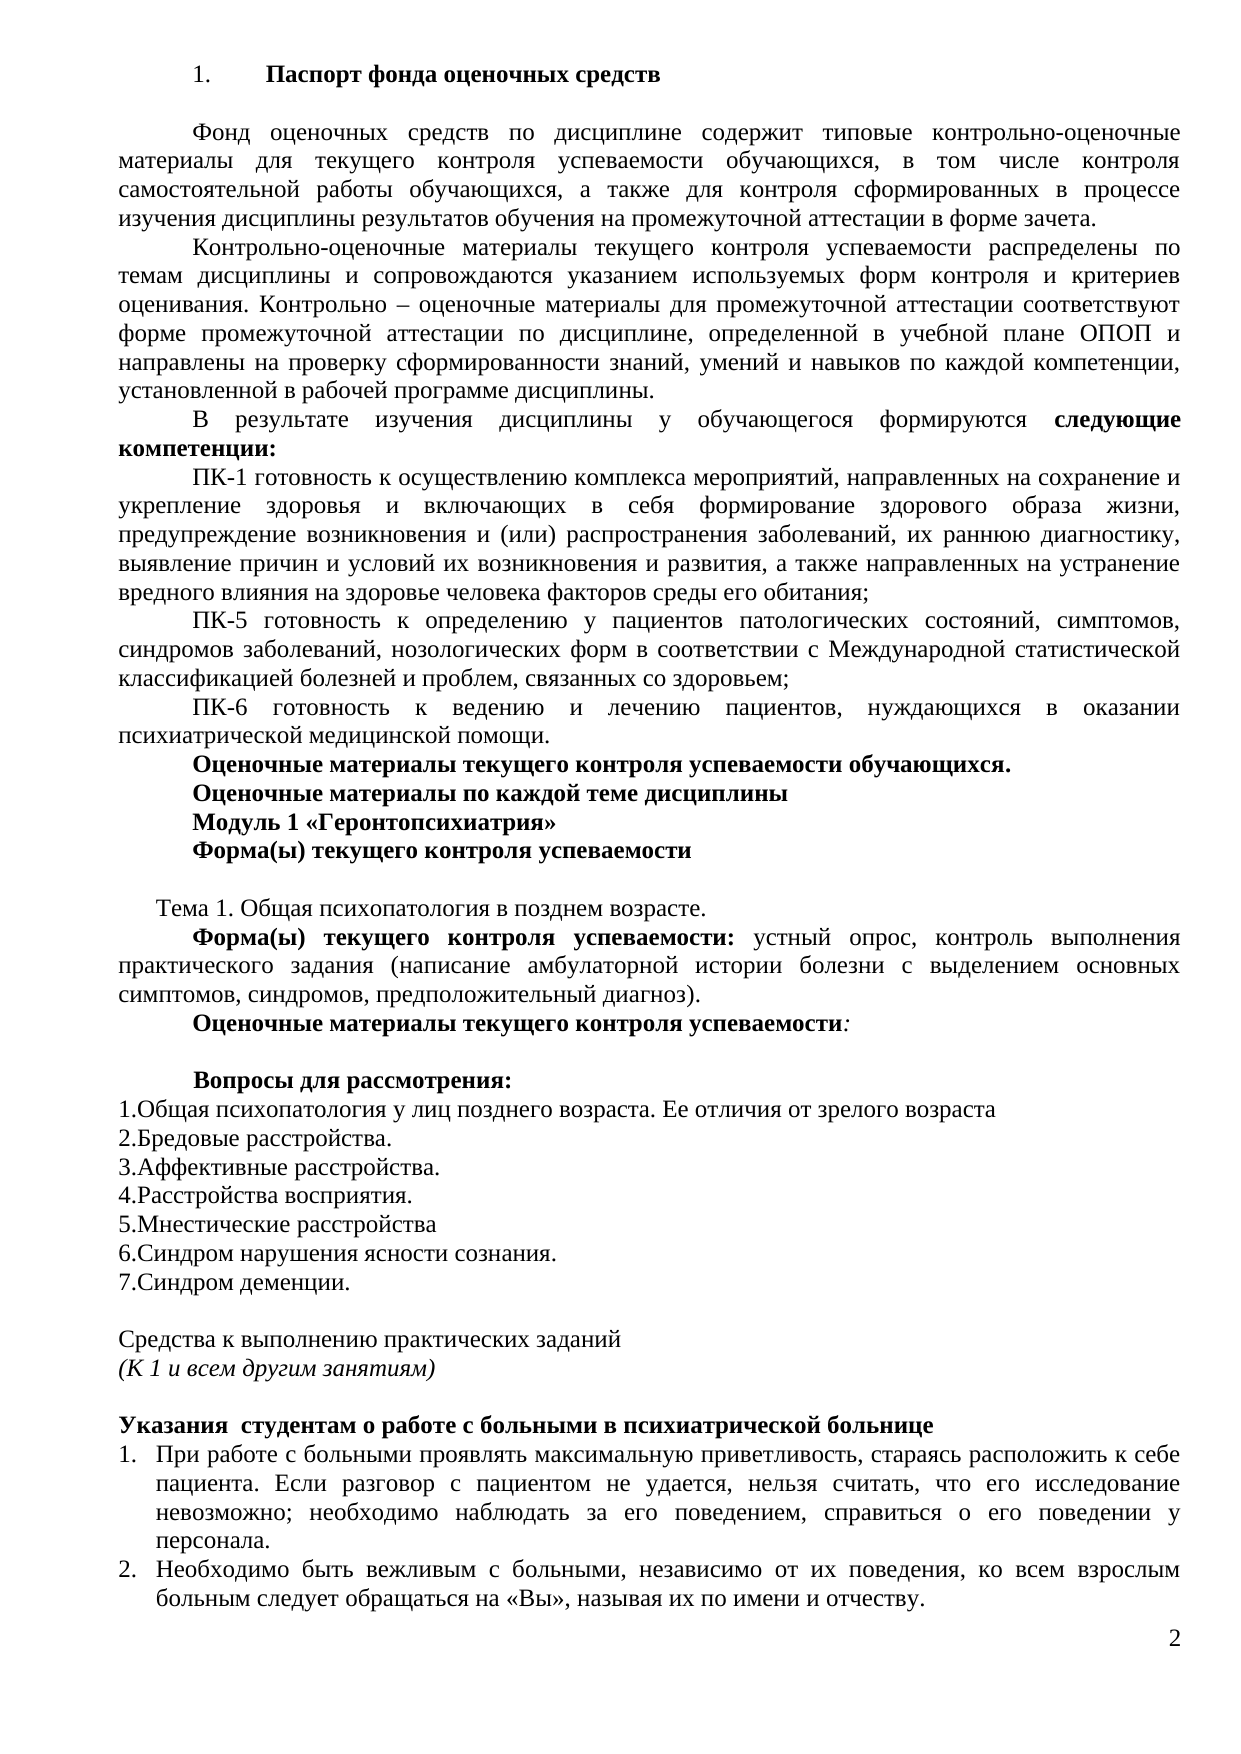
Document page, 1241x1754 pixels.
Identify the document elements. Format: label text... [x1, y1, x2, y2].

text Оценочные материалы текущего контроля успеваемости: [118, 1008, 1181, 1037]
text Форма(ы) текущего контроля успеваемости: устный опрос, контроль выполнения практического задания (написание амбулаторной истории болезни с выделением основных симптомов, синдромов, предположительный диагноз). [118, 922, 1181, 1008]
list Необходимо быть вежливым с больными, независимо от их поведения, ко всем взрослым больным следует обращаться на «Вы», называя их по имени и отчеству. [118, 1554, 1181, 1612]
list ПК-1 готовность к осуществлению комплекса мероприятий, направленных на сохранение и укрепление здоровья и включающих в себя формирование здорового образа жизни, предупреждение возникновения и (или) распространения заболеваний, их раннюю диагностику, выявление причин и условий их возникновения и развития, а также направленных на устранение вредного влияния на здоровье человека факторов среды его обитания; [118, 462, 1181, 605]
text 6.Синдром нарушения ясности сознания. [118, 1238, 1181, 1267]
list Оценочные материалы текущего контроля успеваемости обучающихся. [118, 749, 1181, 778]
text (К 1 и всем другим занятиям) [118, 1353, 1181, 1382]
list ПК-6 готовность к ведению и лечению пациентов, нуждающихся в оказании психиатрической медицинской помощи. [118, 692, 1181, 749]
text Тема 1. Общая психопатология в позднем возрасте. [156, 893, 1181, 922]
list Оценочные материалы по каждой теме дисциплины [118, 778, 1181, 807]
list Контрольно-оценочные материалы текущего контроля успеваемости распределены по темам дисциплины и сопровождаются указанием используемых форм контроля и критериев оценивания. Контрольно – оценочные материалы для промежуточной аттестации соответствуют форме промежуточной аттестации по дисциплине, определенной в учебной плане ОПОП и направлены на проверку сформированности знаний, умений и навыков по каждой компетенции, установленной в рабочей программе дисциплины. [118, 232, 1181, 404]
text Средства к выполнению практических заданий [118, 1324, 1181, 1353]
list Модуль 1 «Геронтопсихиатрия» [118, 807, 1181, 835]
list Паспорт фонда оценочных средств [118, 59, 1181, 88]
text 2.Бредовые расстройства. [118, 1123, 1181, 1152]
text Указания студентам о работе с больными в психиатрической больнице [118, 1410, 1181, 1439]
text 7.Синдром деменции. [118, 1267, 1181, 1295]
list В результате изучения дисциплины у обучающегося формируются следующие компетенции: [118, 404, 1181, 462]
list ПК-5 готовность к определению у пациентов патологических состояний, симптомов, синдромов заболеваний, нозологических форм в соответствии с Международной статистической классификацией болезней и проблем, связанных со здоровьем; [118, 605, 1181, 692]
text 4.Расстройства восприятия. [118, 1180, 1181, 1209]
list Фонд оценочных средств по дисциплине содержит типовые контрольно-оценочные материалы для текущего контроля успеваемости обучающихся, в том числе контроля самостоятельной работы обучающихся, а также для контроля сформированных в процессе изучения дисциплины результатов обучения на промежуточной аттестации в форме зачета. [118, 117, 1181, 232]
text 5.Мнестические расстройства [118, 1209, 1181, 1238]
list При работе с больными проявлять максимальную приветливость, стараясь расположить к себе пациента. Если разговор с пациентом не удается, нельзя считать, что его исследование невозможно; необходимо наблюдать за его поведением, справиться о его поведении у персонала. [118, 1439, 1181, 1554]
text 3.Аффективные расстройства. [118, 1152, 1181, 1180]
list Вопросы для рассмотрения: [118, 1065, 1181, 1094]
text Форма(ы) текущего контроля успеваемости [118, 835, 1181, 864]
text 1.Общая психопатология у лиц позднего возраста. Ее отличия от зрелого возраста [118, 1094, 1181, 1123]
